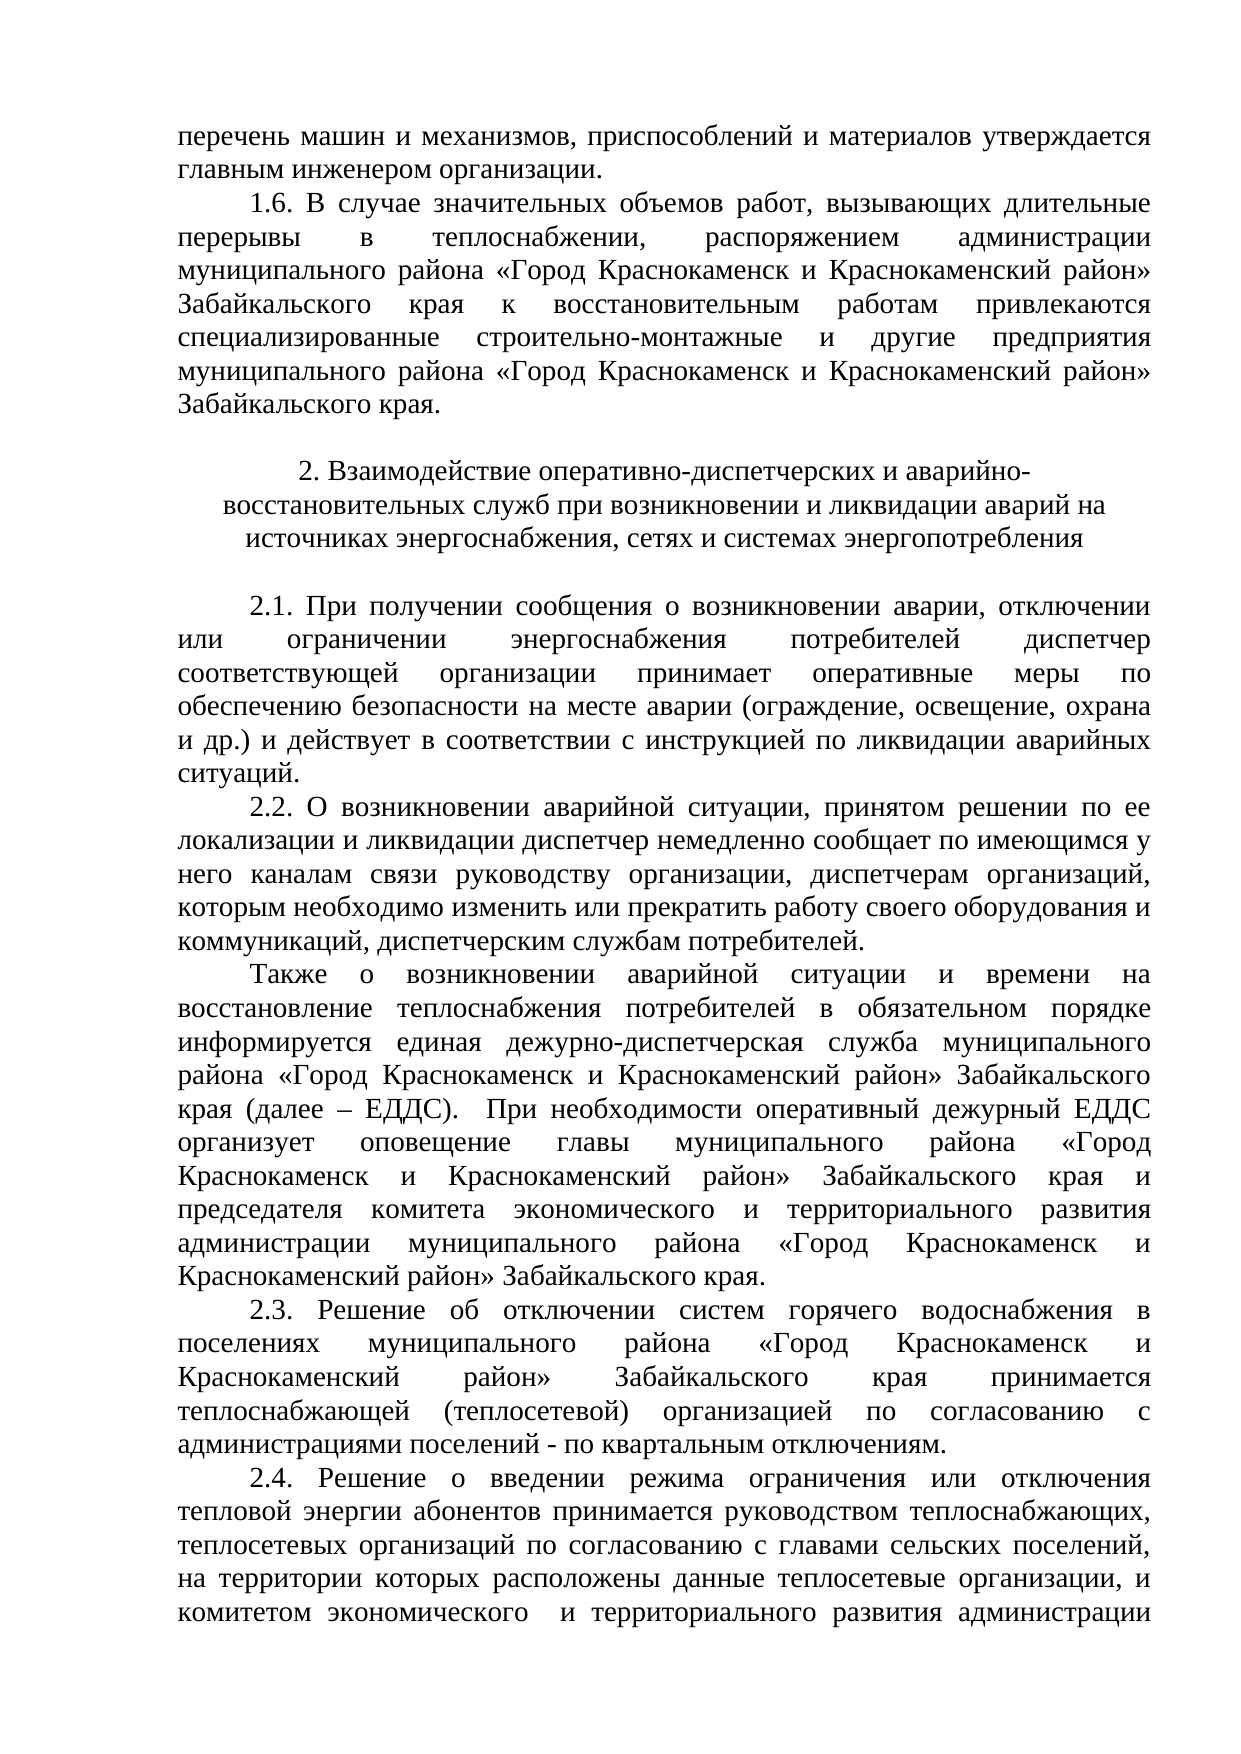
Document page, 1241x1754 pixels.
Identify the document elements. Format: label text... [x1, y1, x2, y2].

text 1.6. В случае значительных объемов работ, вызывающих длительные перерывы в теплоснабжении, распоряжением администрации муниципального района «Город Краснокаменск и Краснокаменский район» Забайкальского края к восстановительным работам привлекаются специализированные строительно-монтажные и другие предприятия муниципального района «Город Краснокаменск и Краснокаменский район» Забайкальского края. [177, 185, 1152, 420]
text Также о возникновении аварийной ситуации и времени на восстановление теплоснабжения потребителей в обязательном порядке информируется единая дежурно-диспетчерская служба муниципального района «Город Краснокаменск и Краснокаменский район» Забайкальского края (далее – ЕДДС). При необходимости оперативный дежурный ЕДДС организует оповещение главы муниципального района «Город Краснокаменск и Краснокаменский район» Забайкальского края и председателя комитета экономического и территориального развития администрации муниципального района «Город Краснокаменск и Краснокаменский район» Забайкальского края. [177, 957, 1152, 1292]
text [177, 1460, 1152, 1627]
text 2. Взаимодействие оперативно-диспетчерских и аварийно-восстановительных служб при возникновении и ликвидации аварий на источниках энергоснабжения, сетях и системах энергопотребления [177, 453, 1152, 554]
text 2.3. Решение об отключении систем горячего водоснабжения в поселениях муниципального района «Город Краснокаменск и Краснокаменский район» Забайкальского края принимается теплоснабжающей (теплосетевой) организацией по согласованию с администрациями поселений - по квартальным отключениям. [177, 1292, 1152, 1460]
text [177, 118, 1152, 185]
text 2.2. О возникновении аварийной ситуации, принятом решении по ее локализации и ликвидации диспетчер немедленно сообщает по имеющимся у него каналам связи руководству организации, диспетчерам организаций, которым необходимо изменить или прекратить работу своего оборудования и коммуникаций, диспетчерским службам потребителей. [177, 789, 1152, 957]
text 2.1. При получении сообщения о возникновении аварии, отключении или ограничении энергоснабжения потребителей диспетчер соответствующей организации принимает оперативные меры по обеспечению безопасности на месте аварии (ограждение, освещение, охрана и др.) и действует в соответствии с инструкцией по ликвидации аварийных ситуаций. [177, 588, 1152, 789]
